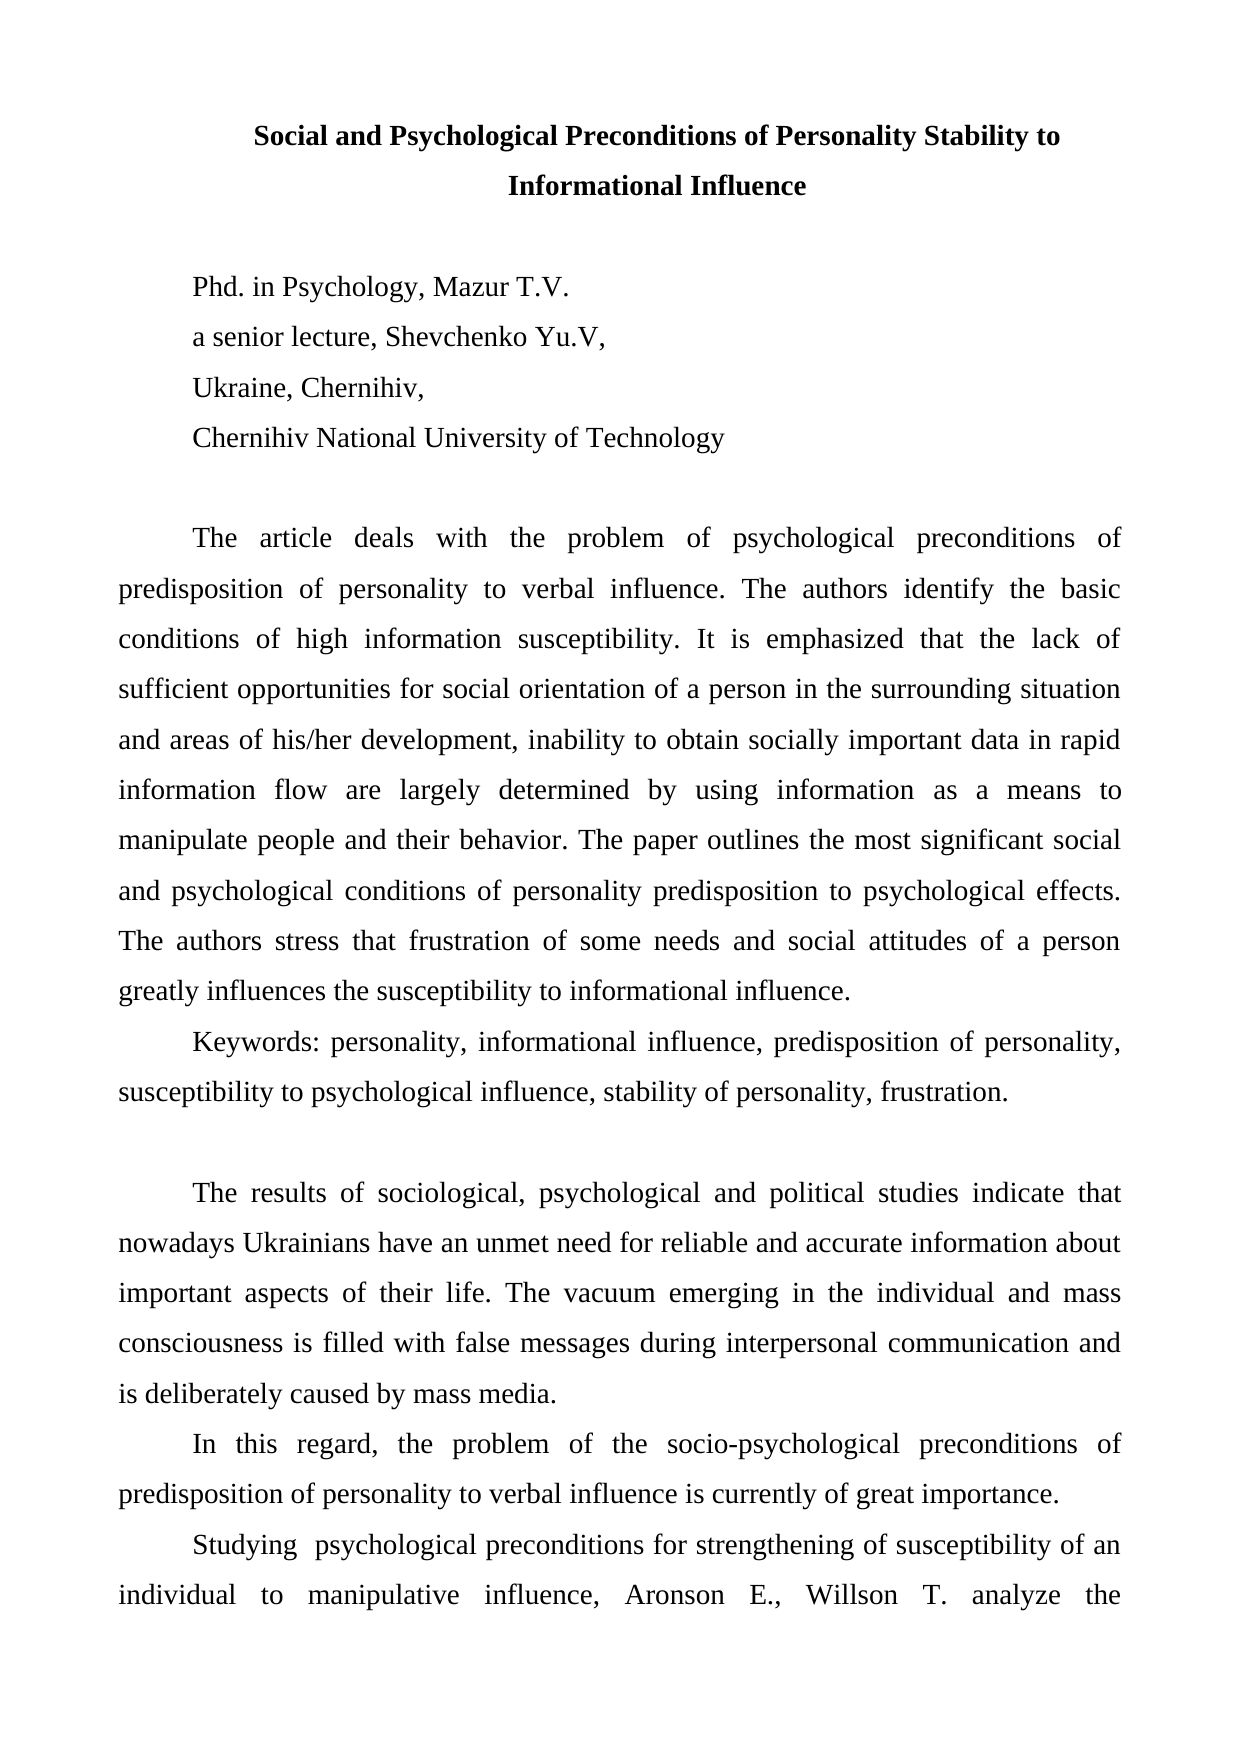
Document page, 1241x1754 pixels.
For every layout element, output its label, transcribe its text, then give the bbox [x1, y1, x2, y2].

text The article deals with the problem of psychological preconditions of predisposition of personality to verbal influence. The authors identify the basic conditions of high information susceptibility. It is emphasized that the lack of sufficient opportunities for social orientation of a person in the surrounding situation and areas of his/her development, inability to obtain socially important data in rapid information flow are largely determined by using information as a means to manipulate people and their behavior. The paper outlines the most significant social and psychological conditions of personality predisposition to psychological effects. The authors stress that frustration of some needs and social attitudes of a person greatly influences the susceptibility to informational influence. [118, 521, 1122, 1007]
text of Technology [118, 420, 1122, 453]
text In this regard, the problem of the socio-psychological preconditions of predisposition of personality to verbal influence is currently of great importance. [118, 1426, 1122, 1510]
text Informational Influence [118, 168, 1122, 202]
text Phd. in Psychology, Mazur T.V. [118, 269, 1122, 303]
text Social and Psychological Preconditions of Personality Stability to [118, 118, 1122, 152]
text , Chernihiv, [118, 370, 1122, 403]
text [118, 1527, 1122, 1611]
text a senior lecture, Shevchenko Yu.V, [118, 319, 1122, 353]
text Keywords: personality, informational influence, predisposition of personality, susceptibility to psychological influence, stability of personality, frustration. [118, 1024, 1122, 1108]
text The results of sociological, psychological and political studies indicate that nowadays Ukrainians have an unmet need for reliable and accurate information about important aspects of their life. The vacuum emerging in the individual and mass consciousness is filled with false messages during interpersonal communication and is deliberately caused by mass media. [118, 1175, 1122, 1409]
